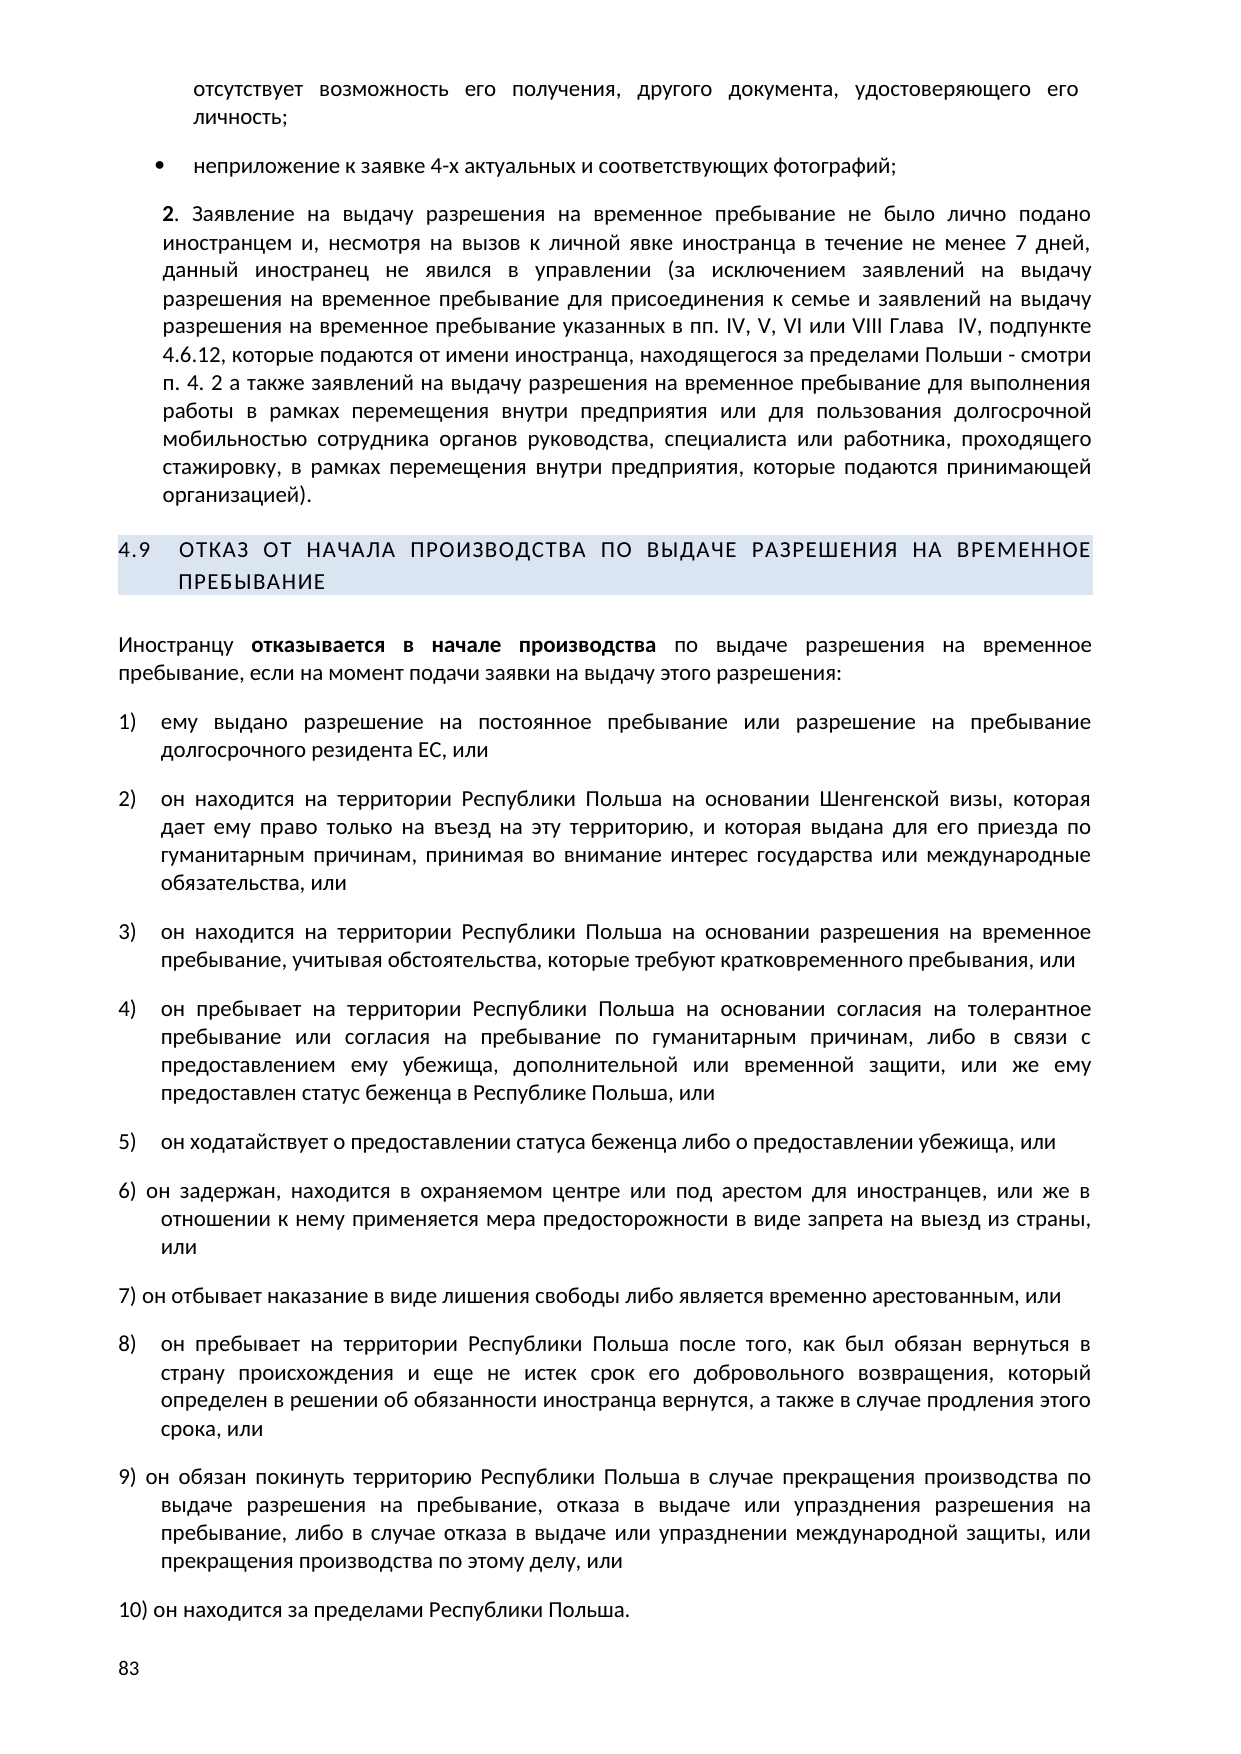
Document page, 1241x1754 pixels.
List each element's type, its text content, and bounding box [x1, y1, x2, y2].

text 8) он пребывает на территории Республики Польша после того, как был обязан вернуться в страну происхождения и еще не истек срок его добровольного возвращения, который определен в решении об обязанности иностранца вернутся, а также в случае продления этого срока, или [118, 1329, 1093, 1442]
subtitle 4.9 ОТКАЗ ОТ НАЧАЛА ПРОИЗВОДСТВА ПО ВЫДАЧЕ РАЗРЕШЕНИЯ НА ВРЕМЕННОЕ ПРЕБЫВАНИЕ [118, 535, 1093, 595]
text 9) он обязан покинуть территорию Республики Польша в случае прекращения производства по выдаче разрешения на пребывание, отказа в выдаче или упразднения разрешения на пребывание, либо в случае отказа в выдаче или упразднении международной защиты, или прекращения производства по этому делу, или [118, 1462, 1093, 1574]
text 2) он находится на территории Республики Польша на основании Шенгенской визы, которая дает ему право только на въезд на эту территорию, и которая выдана для его приезда по гуманитарным причинам, принимая во внимание интерес государства или международные обязательства, или [118, 784, 1093, 896]
text 6) он задержан, находится в охраняемом центре или под арестом для иностранцев, или же в отношении к нему применяется мера предосторожности в виде запрета на выезд из страны, или [118, 1176, 1093, 1260]
text Иностранцу отказывается в начале производства по выдаче разрешения на временное пребывание, если на момент подачи заявки на выдачу этого разрешения: [118, 631, 1093, 687]
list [156, 74, 1080, 130]
text 3) он находится на территории Республики Польша на основании разрешения на временное пребывание, учитывая обстоятельства, которые требуют кратковременного пребывания, или [118, 917, 1093, 973]
text 5) он ходатайствует о предоставлении статуса беженца либо о предоставлении убежища, или [118, 1127, 1093, 1155]
text 7) он отбывает наказание в виде лишения свободы либо является временно арестованным, или [118, 1281, 1093, 1309]
text 1) ему выдано разрешение на постоянное пребывание или разрешение на пребывание долгосрочного резидента ЕС, или [118, 707, 1093, 763]
text 2. Заявление на выдачу разрешения на временное пребывание не было лично подано иностранцем и, несмотря на вызов к личной явке иностранца в течение не менее 7 дней, данный иностранец не явился в управлении (за исключением заявлений на выдачу разрешения на временное пребывание для присоединения к семье и заявлений на выдачу разрешения на временное пребывание указанных в пп. IV, V, VI или VIII Глава IV, подпункте 4.6.12, которые подаются от имени иностранца, находящегося за пределами Польши - смотри п. 4. 2 а также заявлений на выдачу разрешения на временное пребывание для выполнения работы в рамках перемещения внутри предприятия или для пользования долгосрочной мобильностью сотрудника органов руководства, специалиста или работника, проходящего стажировку, в рамках перемещения внутри предприятия, которые подаются принимающей организацией). [162, 199, 1093, 508]
text 4) он пребывает на территории Республики Польша на основании согласия на толерантное пребывание или согласия на пребывание по гуманитарным причинам, либо в связи с предоставлением ему убежища, дополнительной или временной защити, или же ему предоставлен статус беженца в Республике Польша, или [118, 994, 1093, 1106]
text 10) он находится за пределами Республики Польша. [118, 1595, 1093, 1623]
list неприложение к заявке 4-х актуальных и соответствующих фотографий; [156, 151, 1080, 179]
